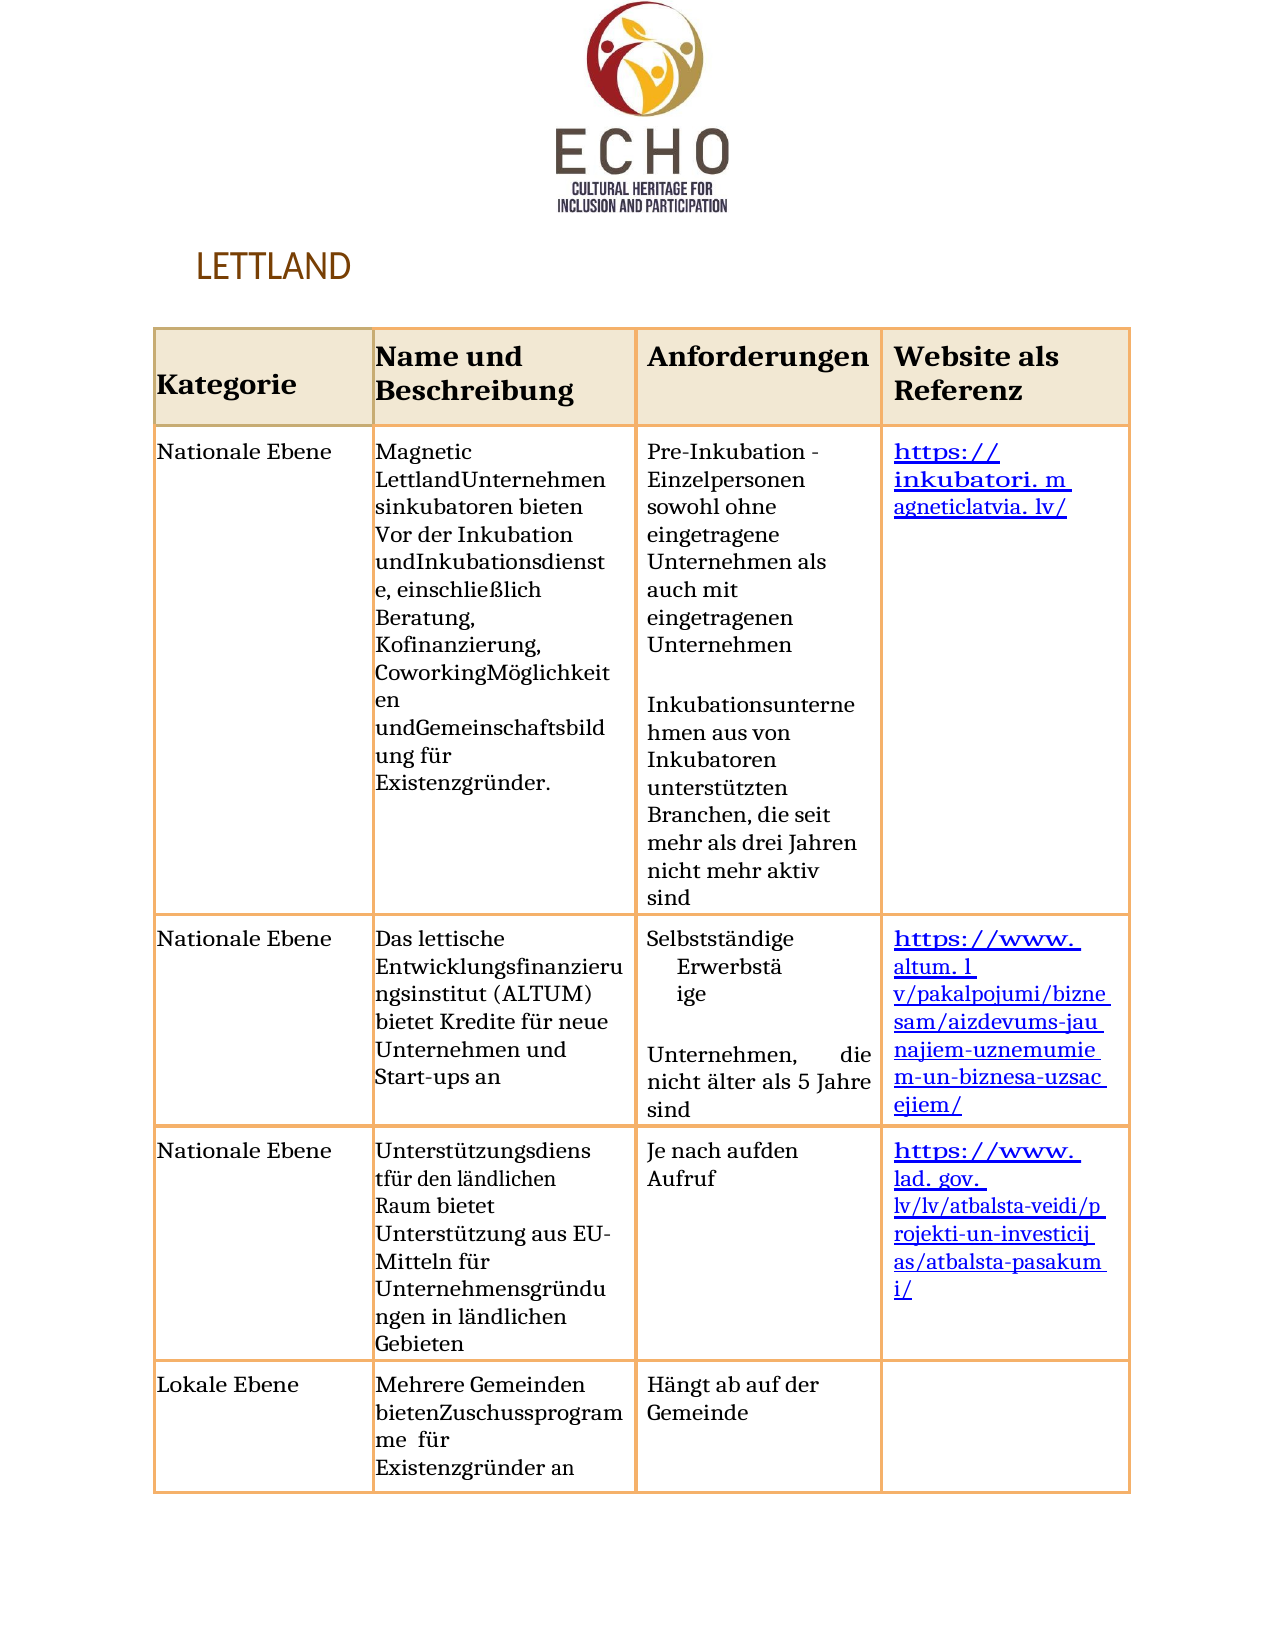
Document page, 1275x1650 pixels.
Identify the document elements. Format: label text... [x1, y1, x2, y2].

table_cell Pre-Inkubation - Einzelpersonen sowohl ohne eingetragene Unternehmen als auch mit eingetragenen Unternehmen Inkubationsunternehmen aus von Inkubatoren unterstützten Branchen, die seit mehr als drei Jahren nicht mehr aktiv sind [638, 427, 880, 913]
table_cell https://inkubatori. m agneticlatvia. lv/ [883, 427, 1128, 913]
table_cell [883, 1362, 1128, 1491]
table_header Kategorie [156, 330, 372, 424]
table_header Name und Beschreibung [375, 330, 634, 424]
table_cell Magnetic LettlandUnternehmensinkubatoren bieten Vor der Inkubation undInkubationsdienste, einschließlich Beratung, Kofinanzierung, CoworkingMöglichkeiten undGemeinschaftsbildung für Existenzgründer. [375, 427, 634, 913]
table_cell Nationale Ebene [156, 916, 372, 1124]
table_cell Mehrere Gemeinden bietenZuschussprogramme für Existenzgründer an [375, 1362, 634, 1491]
table_cell https://www. altum. l v/pakalpojumi/bizne sam/aizdevums-jau najiem-uznemumie m-un-biznesa-uzsac ejiem/ [883, 916, 1128, 1124]
picture [556, 0, 730, 213]
table_cell Das lettische Entwicklungsfinanzierungsinstitut (ALTUM) bietet Kredite für neue Unternehmen und Start-ups an [375, 916, 634, 1124]
table_header Anforderungen [638, 330, 880, 424]
table_cell Je nach aufden Aufruf [638, 1128, 880, 1359]
subtitle LETTLAND [196, 239, 1146, 290]
table_header Website als Referenz [883, 330, 1128, 424]
table_cell Selbstständige Erwerbstä ige Unternehmen, die nicht älter als 5 Jahre sind [638, 916, 880, 1124]
table_cell Nationale Ebene [156, 427, 372, 913]
table_cell Unterstützungsdienstfür den ländlichen Raum bietet Unterstützung aus EU-Mitteln für Unternehmensgründungen in ländlichen Gebieten [375, 1128, 634, 1359]
table_cell Hängt ab auf der Gemeinde [638, 1362, 880, 1491]
table_cell Lokale Ebene [156, 1362, 372, 1491]
table_cell Nationale Ebene [156, 1128, 372, 1359]
table_cell https://www. lad. gov. lv/lv/atbalsta-veidi/p rojekti-un-investicij as/atbalsta-pasakum i/ [883, 1128, 1128, 1359]
